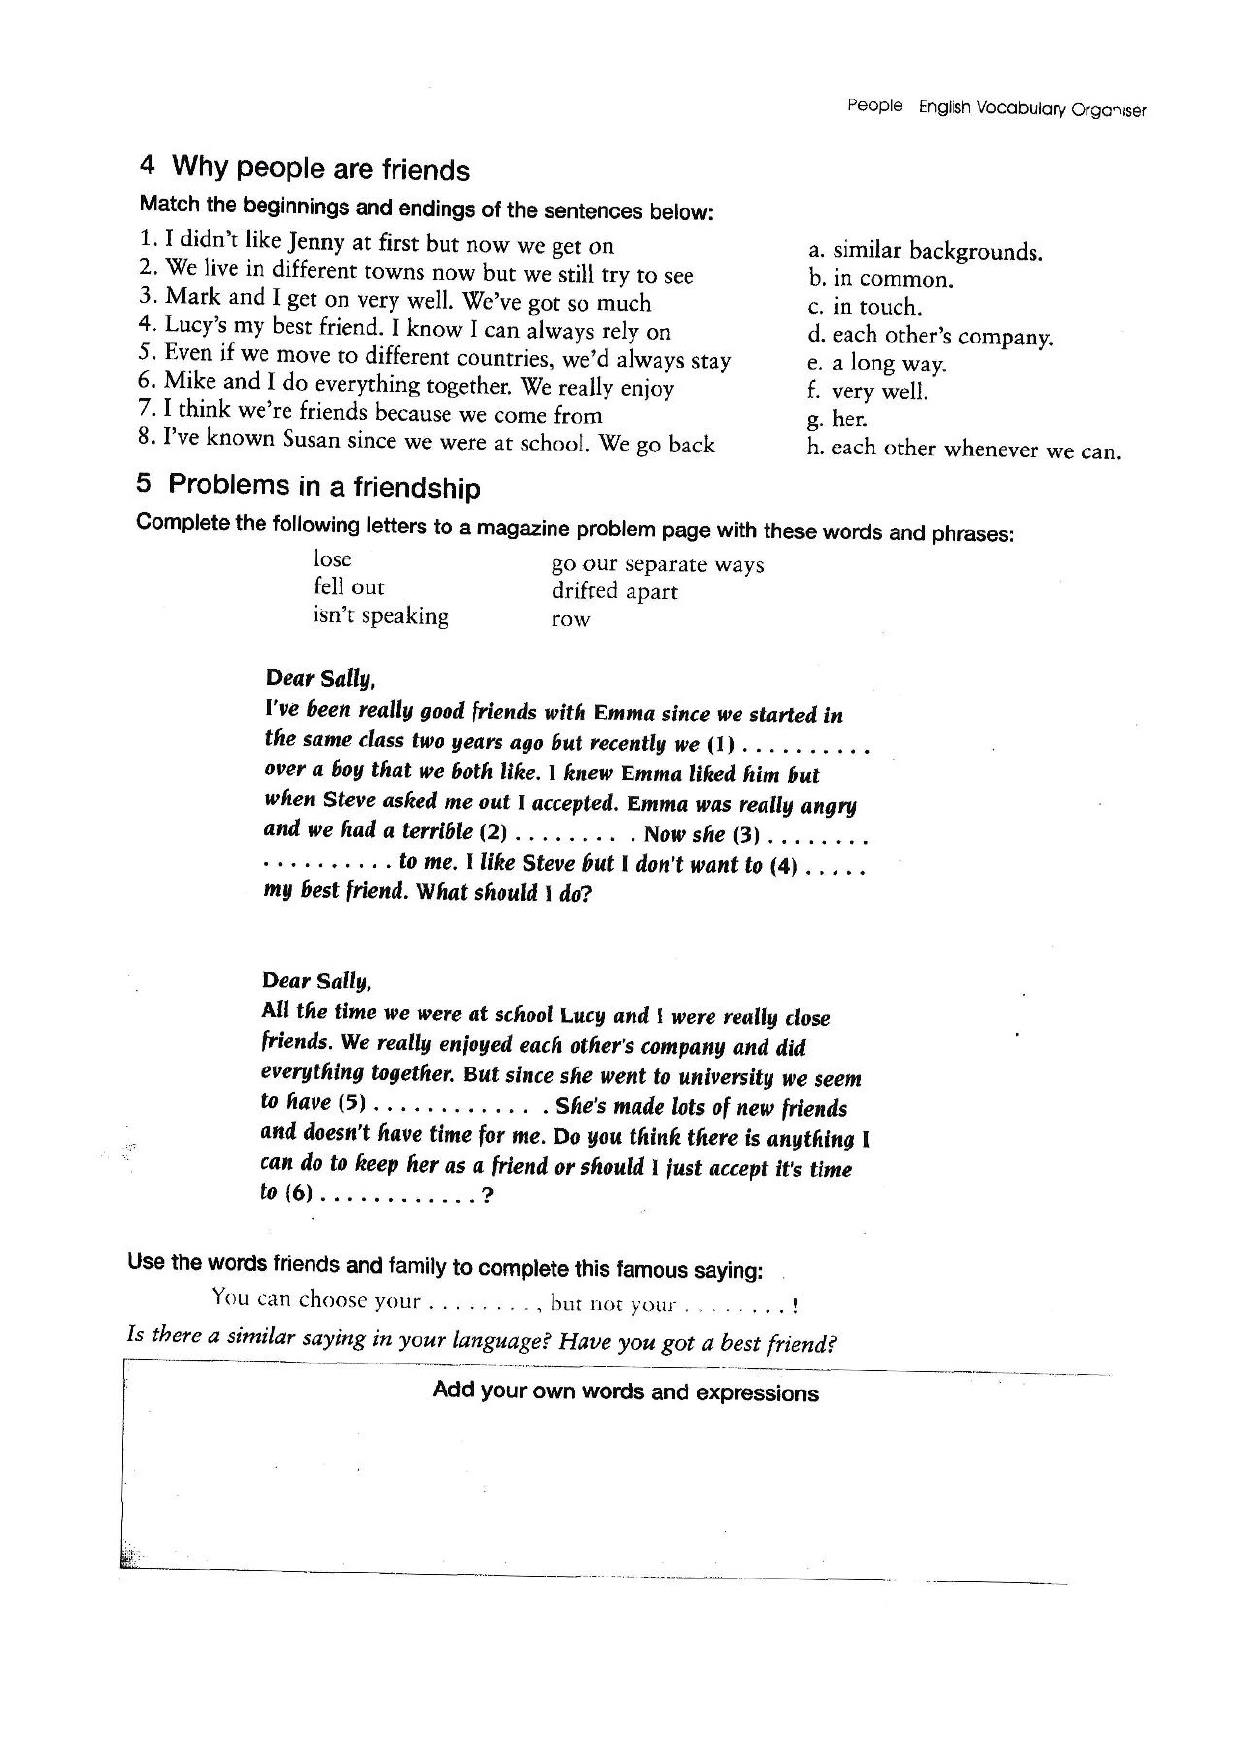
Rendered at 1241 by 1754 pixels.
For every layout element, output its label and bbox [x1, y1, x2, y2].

picture [75, 75, 1166, 1605]
